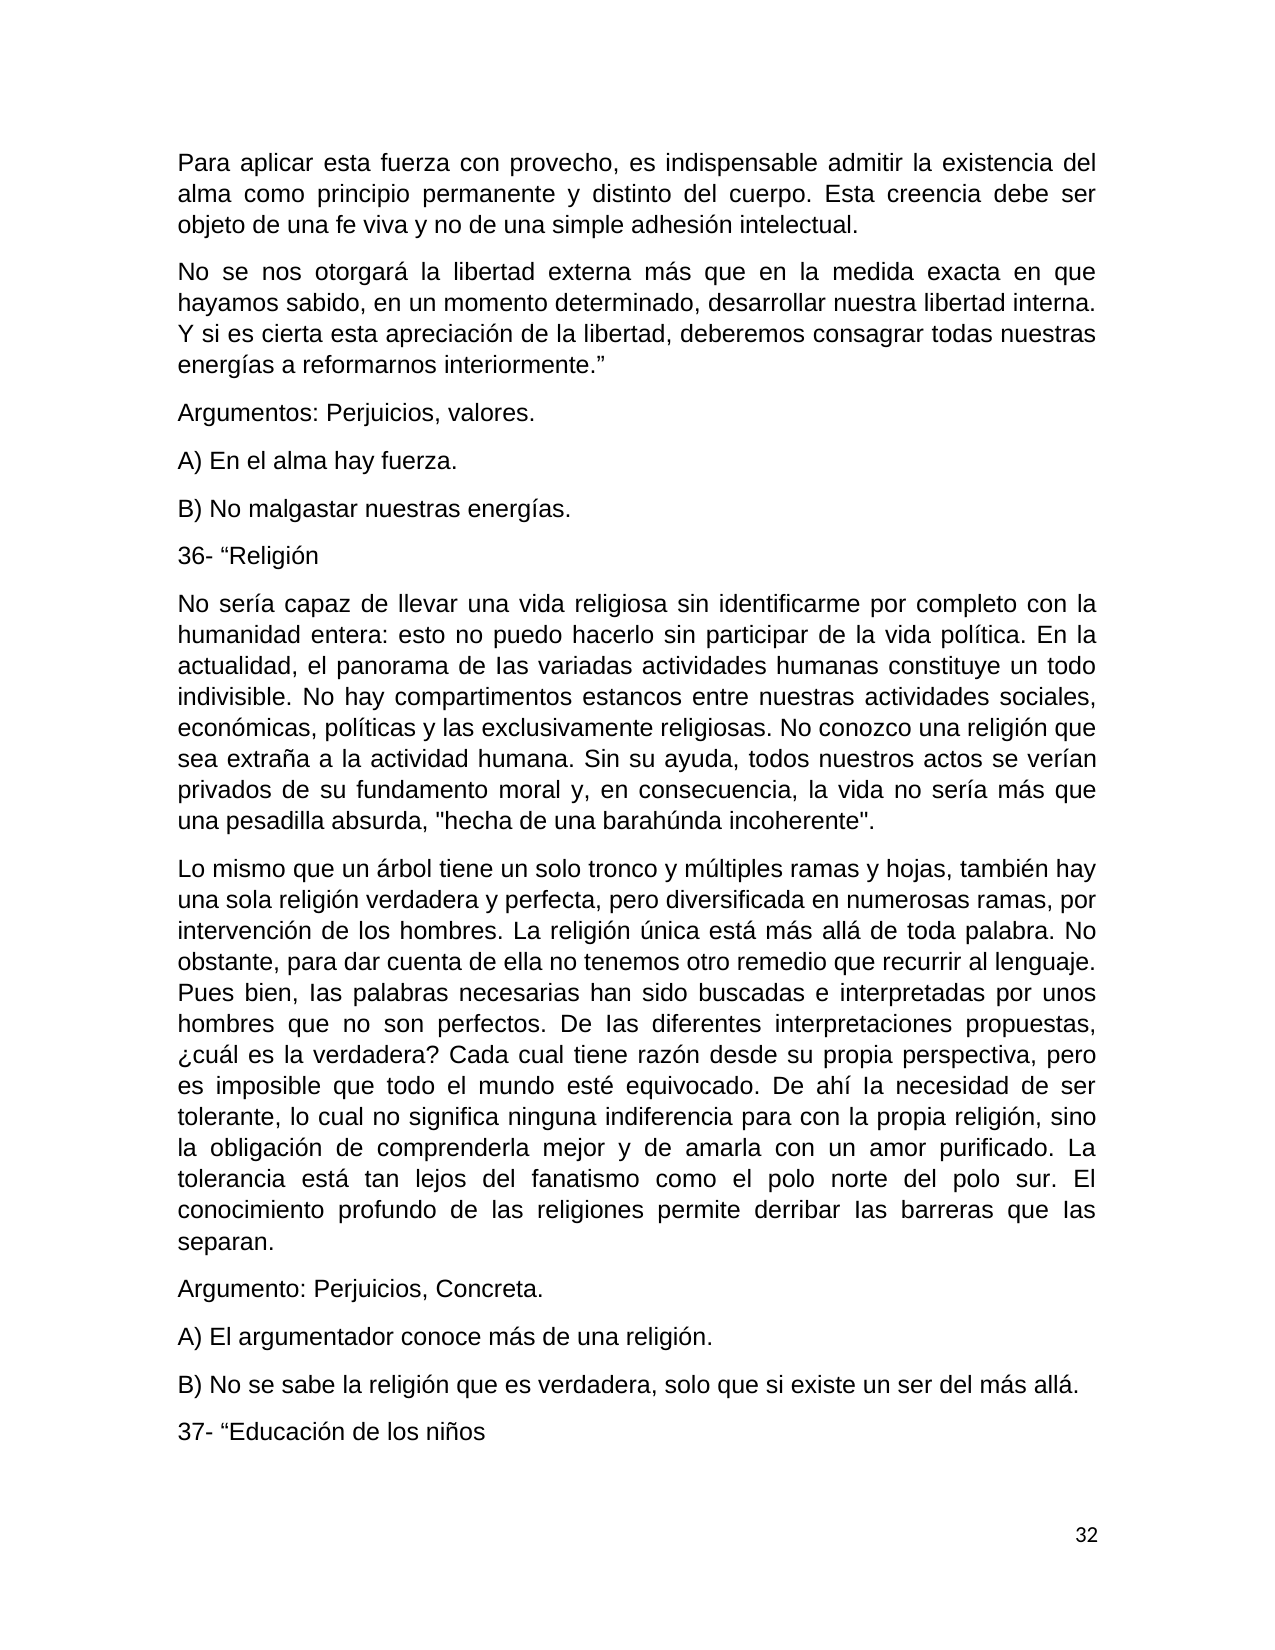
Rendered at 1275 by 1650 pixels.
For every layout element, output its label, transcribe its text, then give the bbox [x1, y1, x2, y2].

text Para aplicar esta fuerza con provecho, es indispensable admitir la existencia del alma como principio permanente y distinto del cuerpo. Esta creencia debe ser objeto de una fe viva y no de una simple adhesión intelectual. [177, 148, 1098, 238]
text No se nos otorgará la libertad externa más que en la medida exacta en que hayamos sabido, en un momento determinado, desarrollar nuestra libertad interna. Y si es cierta esta apreciación de la libertad, deberemos consagrar todas nuestras energías a reformarnos interiormente.” [177, 257, 1098, 379]
text B) No se sabe la religión que es verdadera, solo que si existe un ser del más allá. [177, 1370, 1098, 1398]
text B) No malgastar nuestras energías. [177, 494, 1098, 522]
text Argumento: Perjuicios, Concreta. [177, 1274, 1098, 1303]
text Lo mismo que un árbol tiene un solo tronco y múltiples ramas y hojas, también hay una sola religión verdadera y perfecta, pero diversificada en numerosas ramas, por intervención de los hombres. La religión única está más allá de toda palabra. No obstante, para dar cuenta de ella no tenemos otro remedio que recurrir al lenguaje. Pues bien, Ias palabras necesarias han sido buscadas e interpretadas por unos hombres que no son perfectos. De Ias diferentes interpretaciones propuestas, ¿cuál es la verdadera? Cada cual tiene razón desde su propia perspectiva, pero es imposible que todo el mundo esté equivocado. De ahí Ia necesidad de ser tolerante, lo cual no significa ninguna indiferencia para con la propia religión, sino la obligación de comprenderla mejor y de amarla con un amor purificado. La tolerancia está tan lejos del fanatismo como el polo norte del polo sur. El conocimiento profundo de las religiones permite derribar Ias barreras que Ias separan. [177, 854, 1098, 1255]
text A) El argumentador conoce más de una religión. [177, 1322, 1098, 1351]
text 36- “Religión [177, 541, 1098, 570]
text Argumentos: Perjuicios, valores. [177, 398, 1098, 427]
text 37- “Educación de los niños [177, 1417, 1098, 1446]
text A) En el alma hay fuerza. [177, 446, 1098, 475]
text No sería capaz de llevar una vida religiosa sin identificarme por completo con la humanidad entera: esto no puedo hacerlo sin participar de la vida política. En la actualidad, el panorama de Ias variadas actividades humanas constituye un todo indivisible. No hay compartimentos estancos entre nuestras actividades sociales, económicas, políticas y las exclusivamente religiosas. No conozco una religión que sea extraña a la actividad humana. Sin su ayuda, todos nuestros actos se verían privados de su fundamento moral y, en consecuencia, la vida no sería más que una pesadilla absurda, "hecha de una barahúnda incoherente". [177, 589, 1098, 835]
